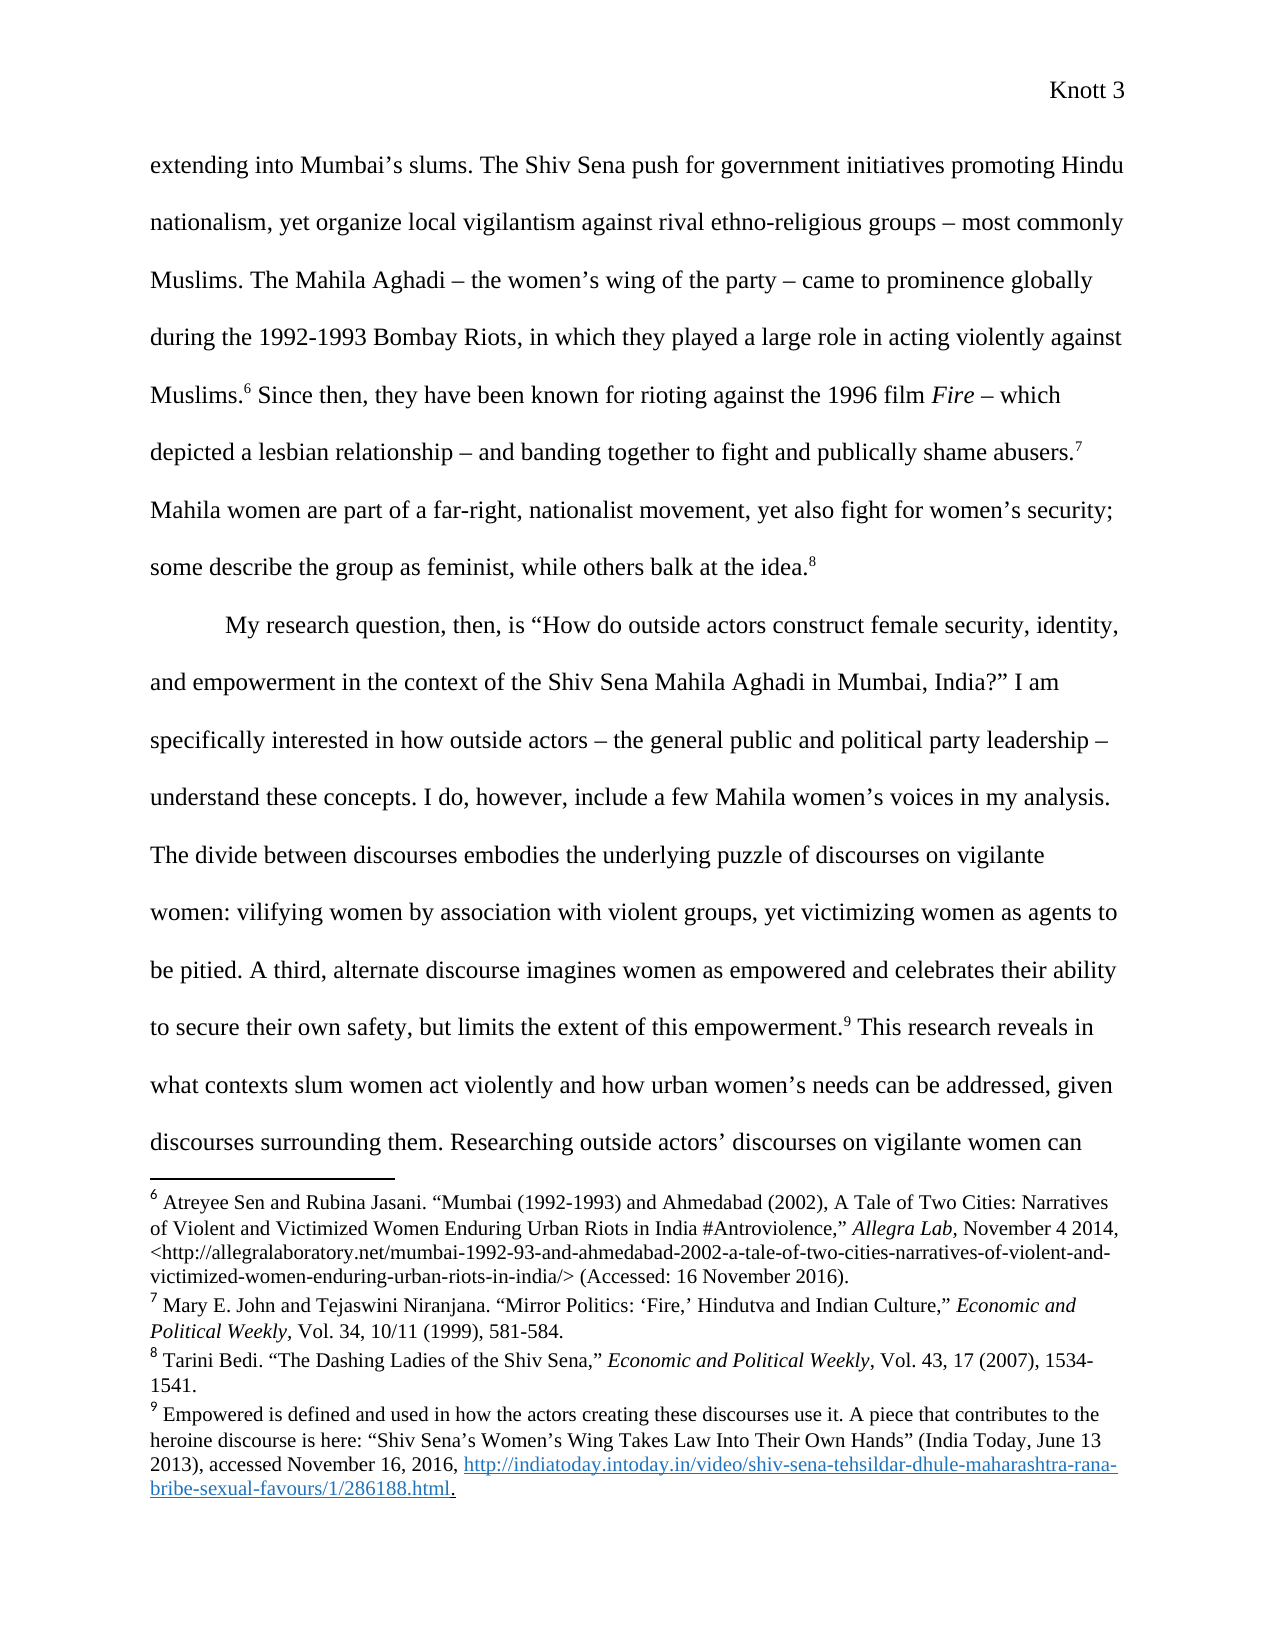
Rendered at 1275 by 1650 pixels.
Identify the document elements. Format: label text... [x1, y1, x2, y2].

text In this article, I add to the existing literature and argue that discourses on female vigilantes simultaneously pity and vilify women. These narratives range from portraying women as those that should have no participation in violence to allowing for a degree of empowerment, but limited in scope. My research focuses on women in the Shiv Sena political party, which was founded in the 1960s in Mumbai, India as a pro-Marathi movement and has since expanded to encompass Hindu Nationalism. Since its foundation, members of the Shiv Sena have repeatedly acted violently in attempts to campaign for their interests, with a large portion of their work extending into Mumbai’s slums. The Shiv Sena push for government initiatives promoting Hindu nationalism, yet organize local vigilantism against rival ethno-religious groups – most commonly Muslims. The Mahila Aghadi – the women’s wing of the party – came to prominence globally during the 1992-1993 Bombay Riots, in which they played a large role in acting violently against Muslims. Since then, they have been known for rioting against the 1996 film Fire – which depicted a lesbian relationship – and banding together to fight and publically shame abusers. Mahila women are part of a far-right, nationalist movement, yet also fight for women’s security; some describe the group as feminist, while others balk at the idea. [150, 150, 1125, 581]
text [150, 610, 1125, 1156]
